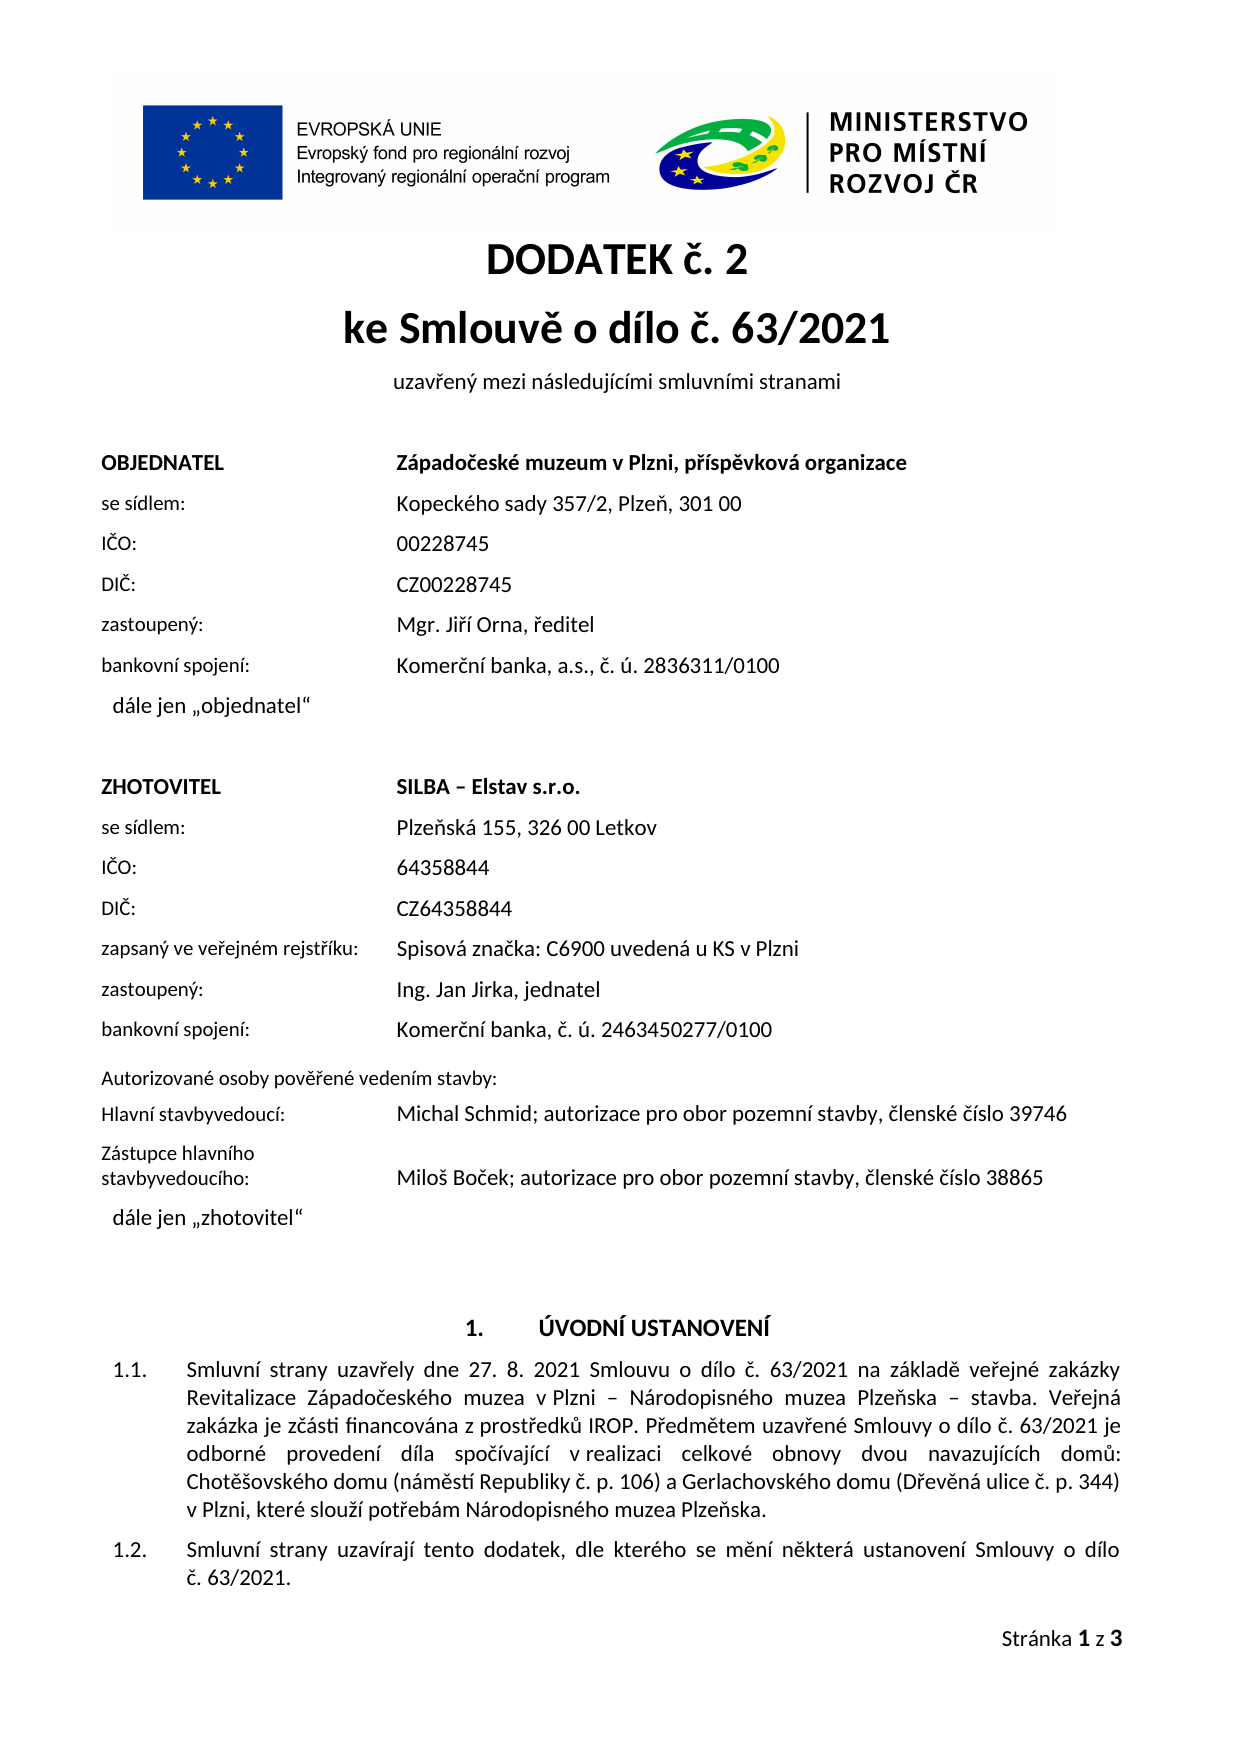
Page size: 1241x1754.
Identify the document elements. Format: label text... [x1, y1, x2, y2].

list Smluvní strany uzavřely dne 27. 8. 2021 Smlouvu o dílo č. 63/2021 na základě veřejné zakázky Revitalizace Západočeského muzea v Plzni – Národopisného muzea Plzeňska – stavba. Veřejná zakázka je zčásti financována z prostředků IROP. Předmětem uzavřené Smlouvy o dílo č. 63/2021 je odborné provedení díla spočívající v realizaci celkové obnovy dvou navazujících domů: Chotěšovského domu (náměstí Republiky č. p. 106) a Gerlachovského domu (Dřevěná ulice č. p. 344) v Plzni, které slouží potřebám Národopisného muzea Plzeňska. [112, 1355, 1122, 1523]
text ke Smlouvě o dílo č. 63/2021 [112, 299, 1122, 354]
table_cell zastoupený: [101, 610, 396, 651]
table_cell Autorizované osoby pověřené vedením stavby: [101, 1056, 1111, 1099]
table_cell Miloš Boček; autorizace pro obor pozemní stavby, členské číslo 38865 [396, 1140, 1111, 1203]
table_cell DIČ: [101, 894, 396, 934]
table_cell bankovní spojení: [101, 1015, 396, 1056]
picture [112, 73, 1058, 231]
subtitle ÚVODNÍ USTANOVENÍ [112, 1312, 1122, 1342]
table_cell DIČ: [101, 570, 396, 610]
table_cell Zástupce hlavního stavbyvedoucího: [101, 1140, 396, 1203]
table_cell Kopeckého sady 357/2, Plzeň, 301 00 [396, 489, 1111, 529]
table_cell IČO: [101, 853, 396, 894]
table_header OBJEDNATEL [101, 448, 396, 489]
table_cell CZ64358844 [396, 894, 1111, 934]
table_cell 00228745 [396, 529, 1111, 570]
text uzavřený mezi následujícími smluvními stranami [112, 367, 1122, 395]
table_cell bankovní spojení: [101, 651, 396, 691]
table_cell zapsaný ve veřejném rejstříku: [101, 934, 396, 975]
list Smluvní strany uzavírají tento dodatek, dle kterého se mění některá ustanovení Smlouvy o dílo č. 63/2021. [112, 1536, 1122, 1592]
table_header ZHOTOVITEL [101, 772, 396, 813]
table_cell Spisová značka: C6900 uvedená u KS v Plzni [396, 934, 1111, 975]
table_cell CZ00228745 [396, 570, 1111, 610]
text dále jen „objednatel“ [112, 691, 1122, 719]
text DODATEK č. 2 [112, 230, 1122, 286]
text dále jen „zhotovitel“ [112, 1203, 1122, 1231]
table_cell Komerční banka, a.s., č. ú. 2836311/0100 [396, 651, 1111, 691]
table_cell Komerční banka, č. ú. 2463450277/0100 [396, 1015, 1111, 1056]
table_cell 64358844 [396, 853, 1111, 894]
table_cell Mgr. Jiří Orna, ředitel [396, 610, 1111, 651]
table_cell IČO: [101, 529, 396, 570]
table_cell Plzeňská 155, 326 00 Letkov [396, 813, 1111, 853]
table_cell Hlavní stavbyvedoucí: [101, 1100, 396, 1140]
table_cell se sídlem: [101, 489, 396, 529]
table_cell zastoupený: [101, 975, 396, 1015]
table_header SILBA – Elstav s.r.o. [396, 772, 1111, 813]
table_cell Michal Schmid; autorizace pro obor pozemní stavby, členské číslo 39746 [396, 1100, 1111, 1140]
table_cell Ing. Jan Jirka, jednatel [396, 975, 1111, 1015]
table_cell se sídlem: [101, 813, 396, 853]
table_header Západočeské muzeum v Plzni, příspěvková organizace [396, 448, 1111, 489]
